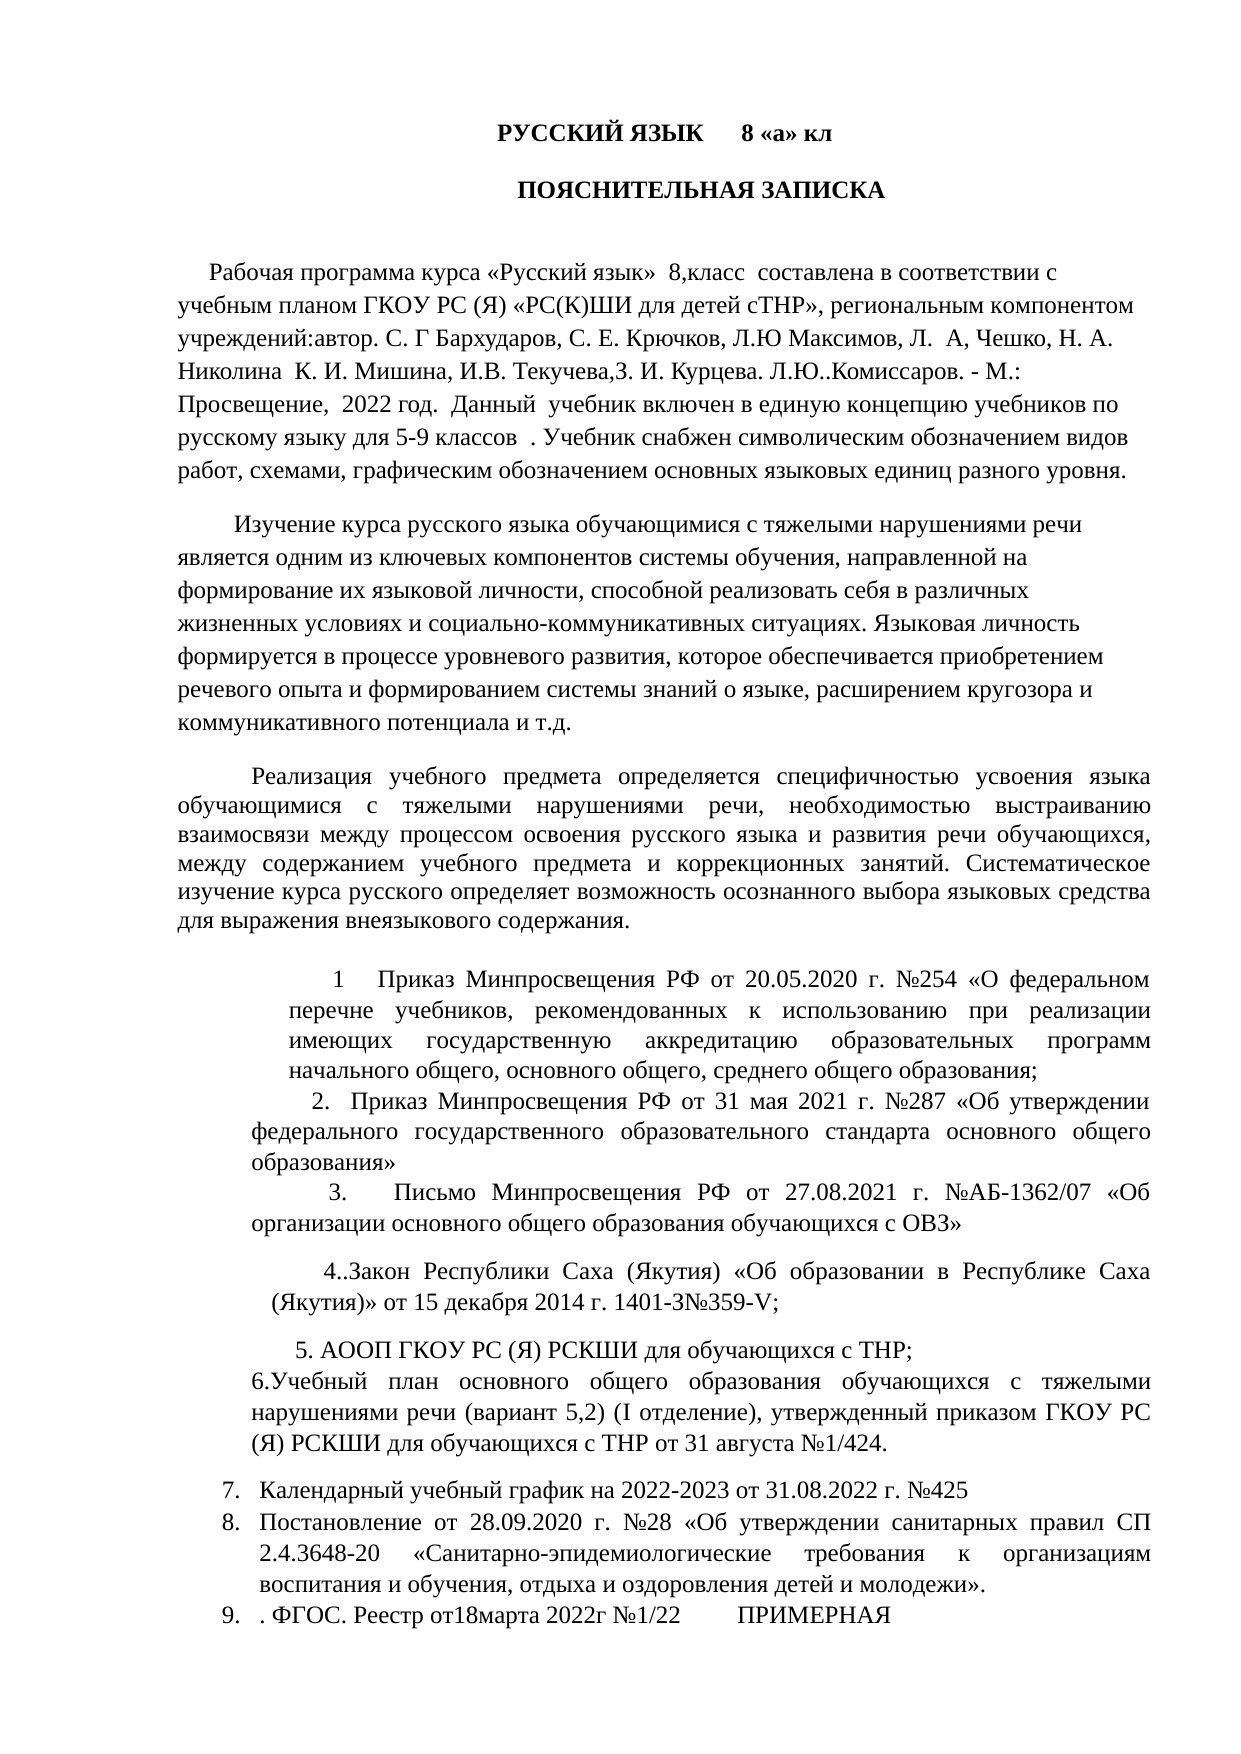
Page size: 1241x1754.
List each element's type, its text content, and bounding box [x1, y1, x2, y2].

text 2. Приказ Минпросвещения РФ от 31 мая 2021 г. №287 «Об утверждении федерального государственного образовательного стандарта основного общего образования» [251, 1086, 1152, 1176]
text Рабочая программа курса «Русский язык» 8,класс составлена в соответствии с учебным планом ГКОУ РС (Я) «РС(К)ШИ для детей сТНР», региональным компонентом учреждений:автор. С. Г Бархударов, С. Е. Крючков, Л.Ю Максимов, Л. А, Чешко, Н. А. Николина К. И. Мишина, И.В. Текучева,З. И. Курцева. Л.Ю..Комиссаров. - М.: Просвещение, 2022 год. Данный учебник включен в единую концепцию учебников по русскому языку для 5-9 классов . Учебник снабжен символическим обозначением видов работ, схемами, графическим обозначением основных языковых единиц разного уровня. [177, 257, 1152, 484]
text Изучение курса русского языка обучающимися с тяжелыми нарушениями речи является одним из ключевых компонентов системы обучения, направленной на формирование их языковой личности, способной реализовать себя в различных жизненных условиях и социально-коммуникативных ситуациях. Языковая личность формируется в процессе уровневого развития, которое обеспечивается приобретением речевого опыта и формированием системы знаний о языке, расширением кругозора и коммуникативного потенциала и т.д. [177, 509, 1152, 736]
text 1 Приказ Минпросвещения РФ от 20.05.2020 г. №254 «О федеральном перечне учебников, рекомендованных к использованию при реализации имеющих государственную аккредитацию образовательных программ начального общего, основного общего, среднего общего образования; [288, 964, 1152, 1084]
text 6.Учебный план основного общего образования обучающихся с тяжелыми нарушениями речи (вариант 5,2) (I отделение), утвержденный приказом ГКОУ РС (Я) РСКШИ для обучающихся с ТНР от 31 августа №1/424. [251, 1366, 1152, 1457]
list Календарный учебный график на 2022-2023 от 31.08.2022 г. №425 [222, 1476, 1152, 1504]
text Реализация учебного предмета определяется специфичностью усвоения языка обучающимися с тяжелыми нарушениями речи, необходимостью выстраиванию взаимосвязи между процессом освоения русского языка и развития речи обучающихся, между содержанием учебного предмета и коррекционных занятий. Систематическое изучение курса русского определяет возможность осознанного выбора языковых средства для выражения внеязыкового содержания. [177, 761, 1152, 934]
list . ФГОС. Реестр от18марта 2022г №1/22 ПРИМЕРНАЯ [222, 1600, 1152, 1628]
text РУССКИЙ ЯЗЫК 8 «а» кл [177, 118, 1152, 147]
list Постановление от 28.09.2020 г. №28 «Об утверждении санитарных правил СП 2.4.3648-20 «Санитарно-эпидемиологические требования к организациям воспитания и обучения, отдыха и оздоровления детей и молодежи». [222, 1507, 1152, 1597]
text 5. АООП ГКОУ РС (Я) РСКШИ для обучающихся с ТНР; [251, 1335, 1152, 1363]
list 4..Закон Республики Саха (Якутия) «Об образовании в Республике Саха (Якутия)» от 15 декабря 2014 г. 1401-З№359-V; [271, 1256, 1152, 1316]
text 3. Письмо Минпросвещения РФ от 27.08.2021 г. №АБ-1362/07 «Об организации основного общего образования обучающихся с ОВЗ» [251, 1177, 1152, 1237]
text ПОЯСНИТЕЛЬНАЯ ЗАПИСКА [177, 176, 1152, 204]
